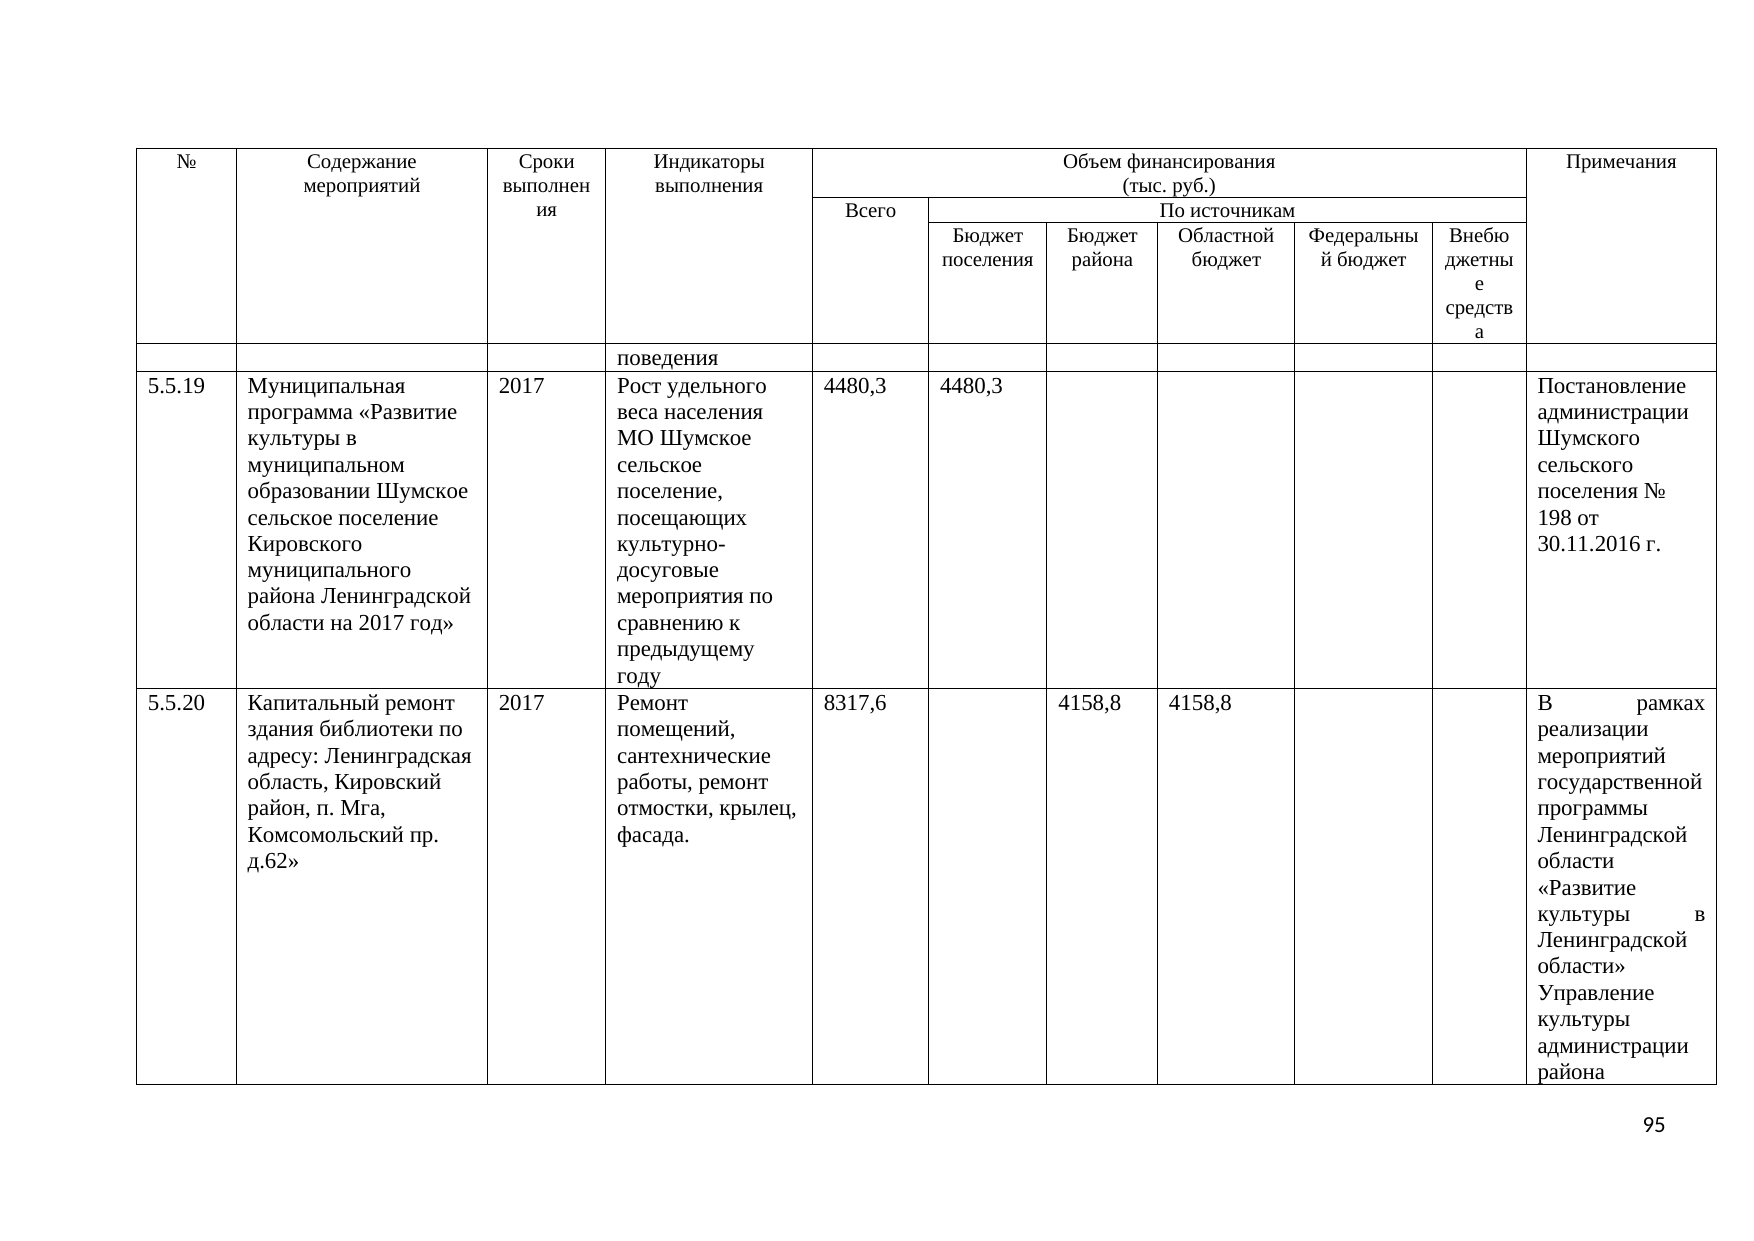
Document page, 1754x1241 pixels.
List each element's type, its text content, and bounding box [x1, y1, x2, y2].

table_header Содержание мероприятий [237, 149, 487, 343]
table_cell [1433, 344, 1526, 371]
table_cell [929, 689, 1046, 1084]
table_header Сроки выполнения [488, 149, 605, 343]
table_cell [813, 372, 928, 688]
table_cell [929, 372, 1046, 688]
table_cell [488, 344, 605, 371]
table_header Примечания [1527, 149, 1716, 343]
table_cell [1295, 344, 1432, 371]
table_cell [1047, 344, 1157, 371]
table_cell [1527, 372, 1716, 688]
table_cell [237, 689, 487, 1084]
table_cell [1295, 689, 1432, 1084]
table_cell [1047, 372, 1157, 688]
table_cell Областной бюджет [1158, 223, 1294, 343]
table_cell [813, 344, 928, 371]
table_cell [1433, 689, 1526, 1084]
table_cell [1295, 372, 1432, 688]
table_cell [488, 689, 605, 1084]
table_header Индикаторы выполнения [606, 149, 812, 343]
table_cell По источникам [929, 198, 1526, 222]
table_cell Всего [813, 198, 928, 343]
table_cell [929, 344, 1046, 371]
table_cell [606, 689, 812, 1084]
table_header № [137, 149, 236, 343]
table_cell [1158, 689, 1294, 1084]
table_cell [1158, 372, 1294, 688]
table_header Объем финансирования (тыс. руб.) [813, 149, 1526, 197]
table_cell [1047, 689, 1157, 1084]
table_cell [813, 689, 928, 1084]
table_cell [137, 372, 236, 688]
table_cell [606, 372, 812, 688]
table_cell Бюджет района [1047, 223, 1157, 343]
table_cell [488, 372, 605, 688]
table_cell Внебюджетные средства [1433, 223, 1526, 343]
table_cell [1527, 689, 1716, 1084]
table_cell Бюджет поселения [929, 223, 1046, 343]
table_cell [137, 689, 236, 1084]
table_cell Федеральный бюджет [1295, 223, 1432, 343]
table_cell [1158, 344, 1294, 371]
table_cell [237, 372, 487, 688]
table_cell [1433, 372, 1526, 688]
